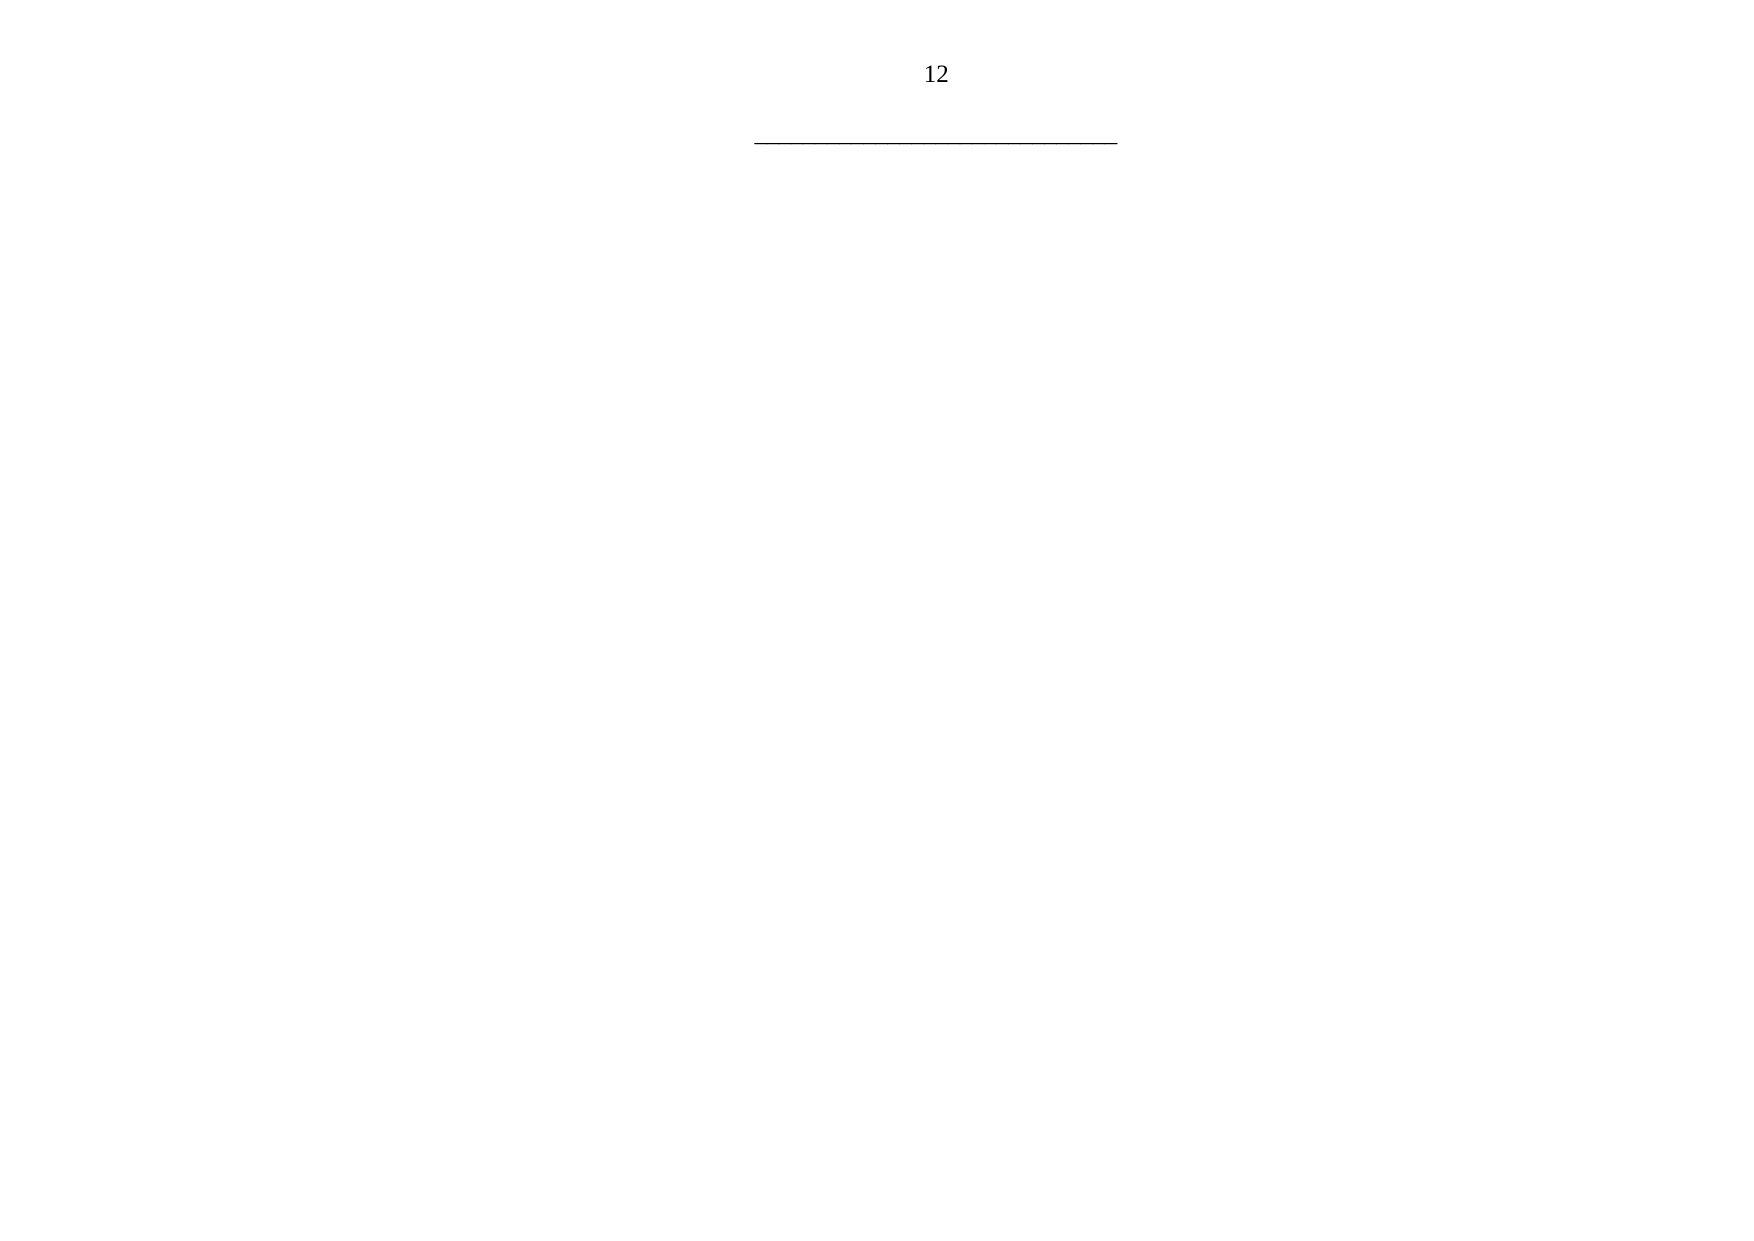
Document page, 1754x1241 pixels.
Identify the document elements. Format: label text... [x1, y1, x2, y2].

text ______________________________ [177, 118, 1695, 147]
